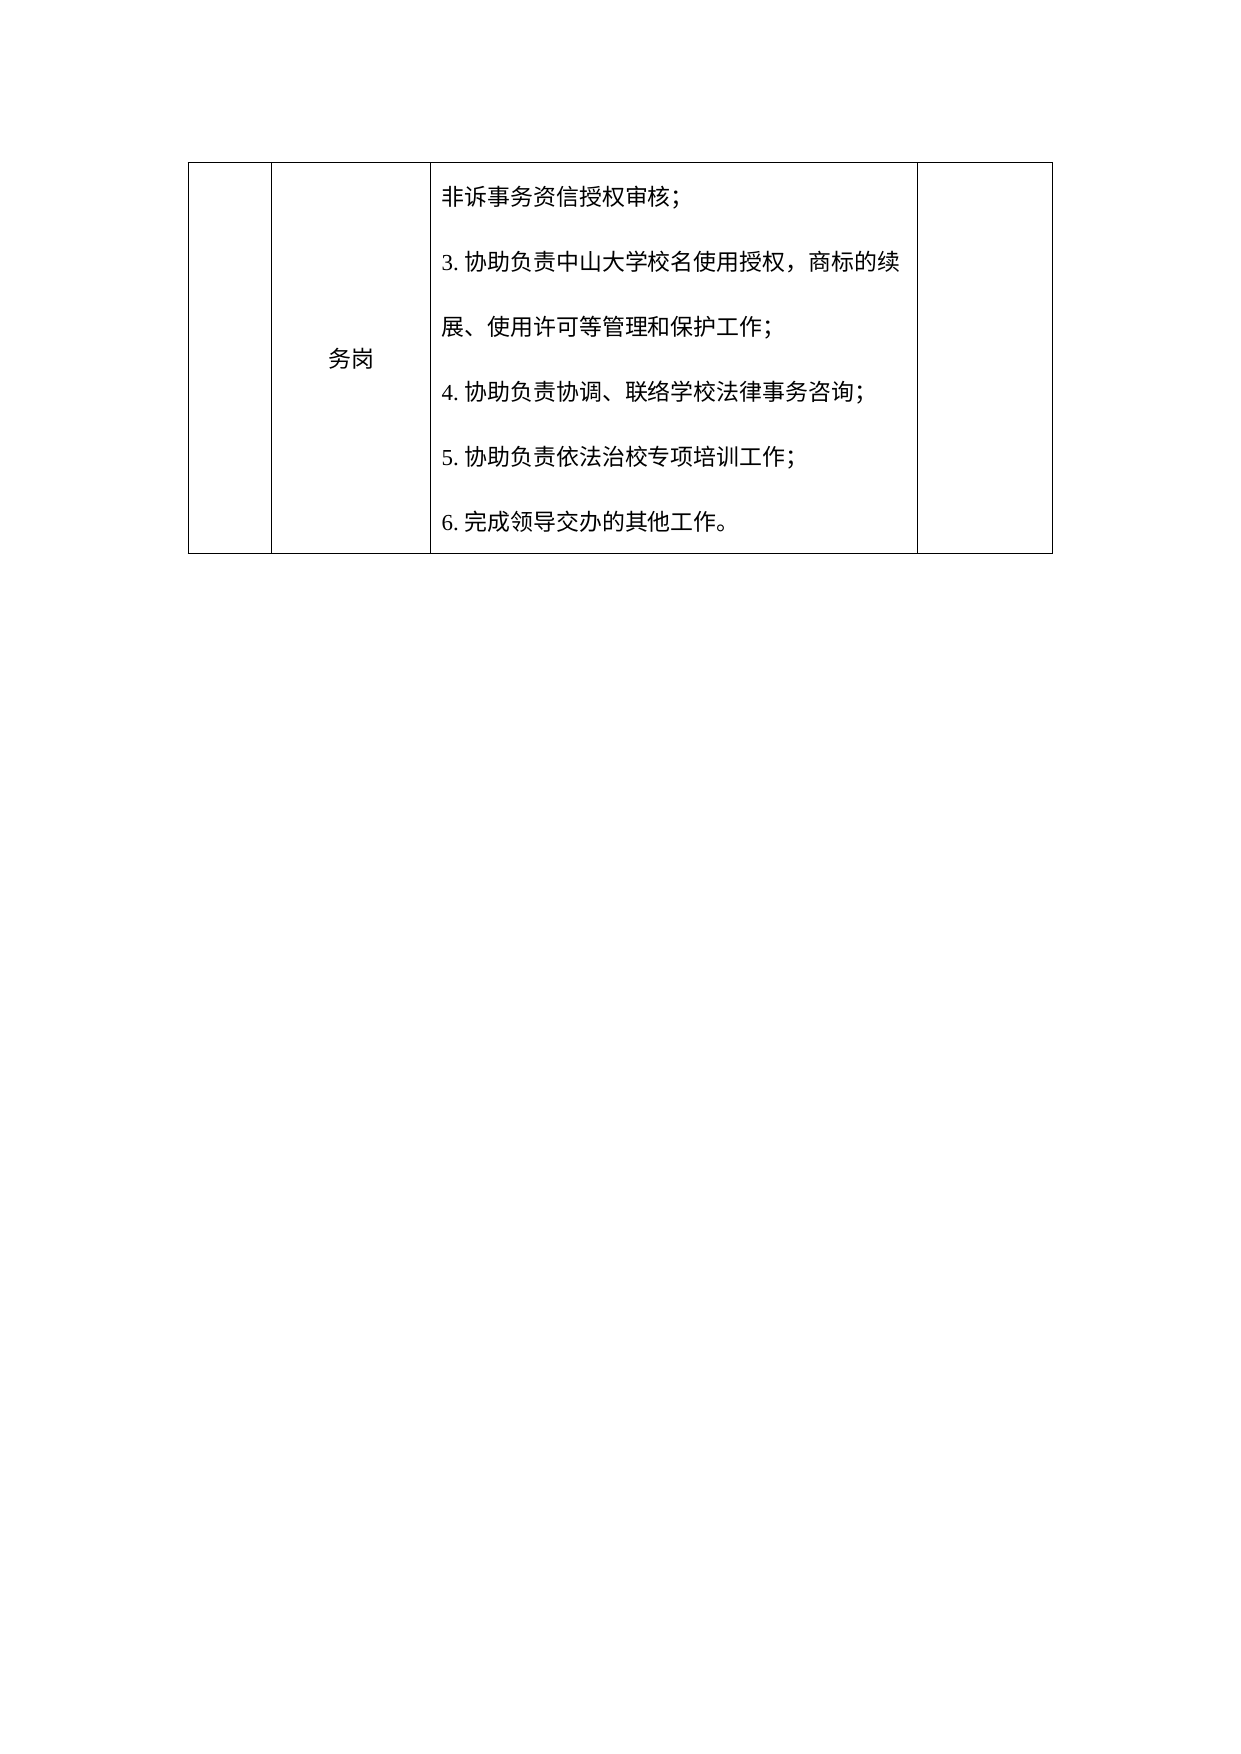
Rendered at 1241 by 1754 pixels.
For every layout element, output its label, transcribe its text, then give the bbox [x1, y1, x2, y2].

table_cell 1 [918, 163, 1052, 553]
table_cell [431, 163, 917, 553]
table_cell 发展规划办公室政策法规处法律事务岗 [272, 163, 430, 553]
table_cell 3 [189, 163, 271, 553]
